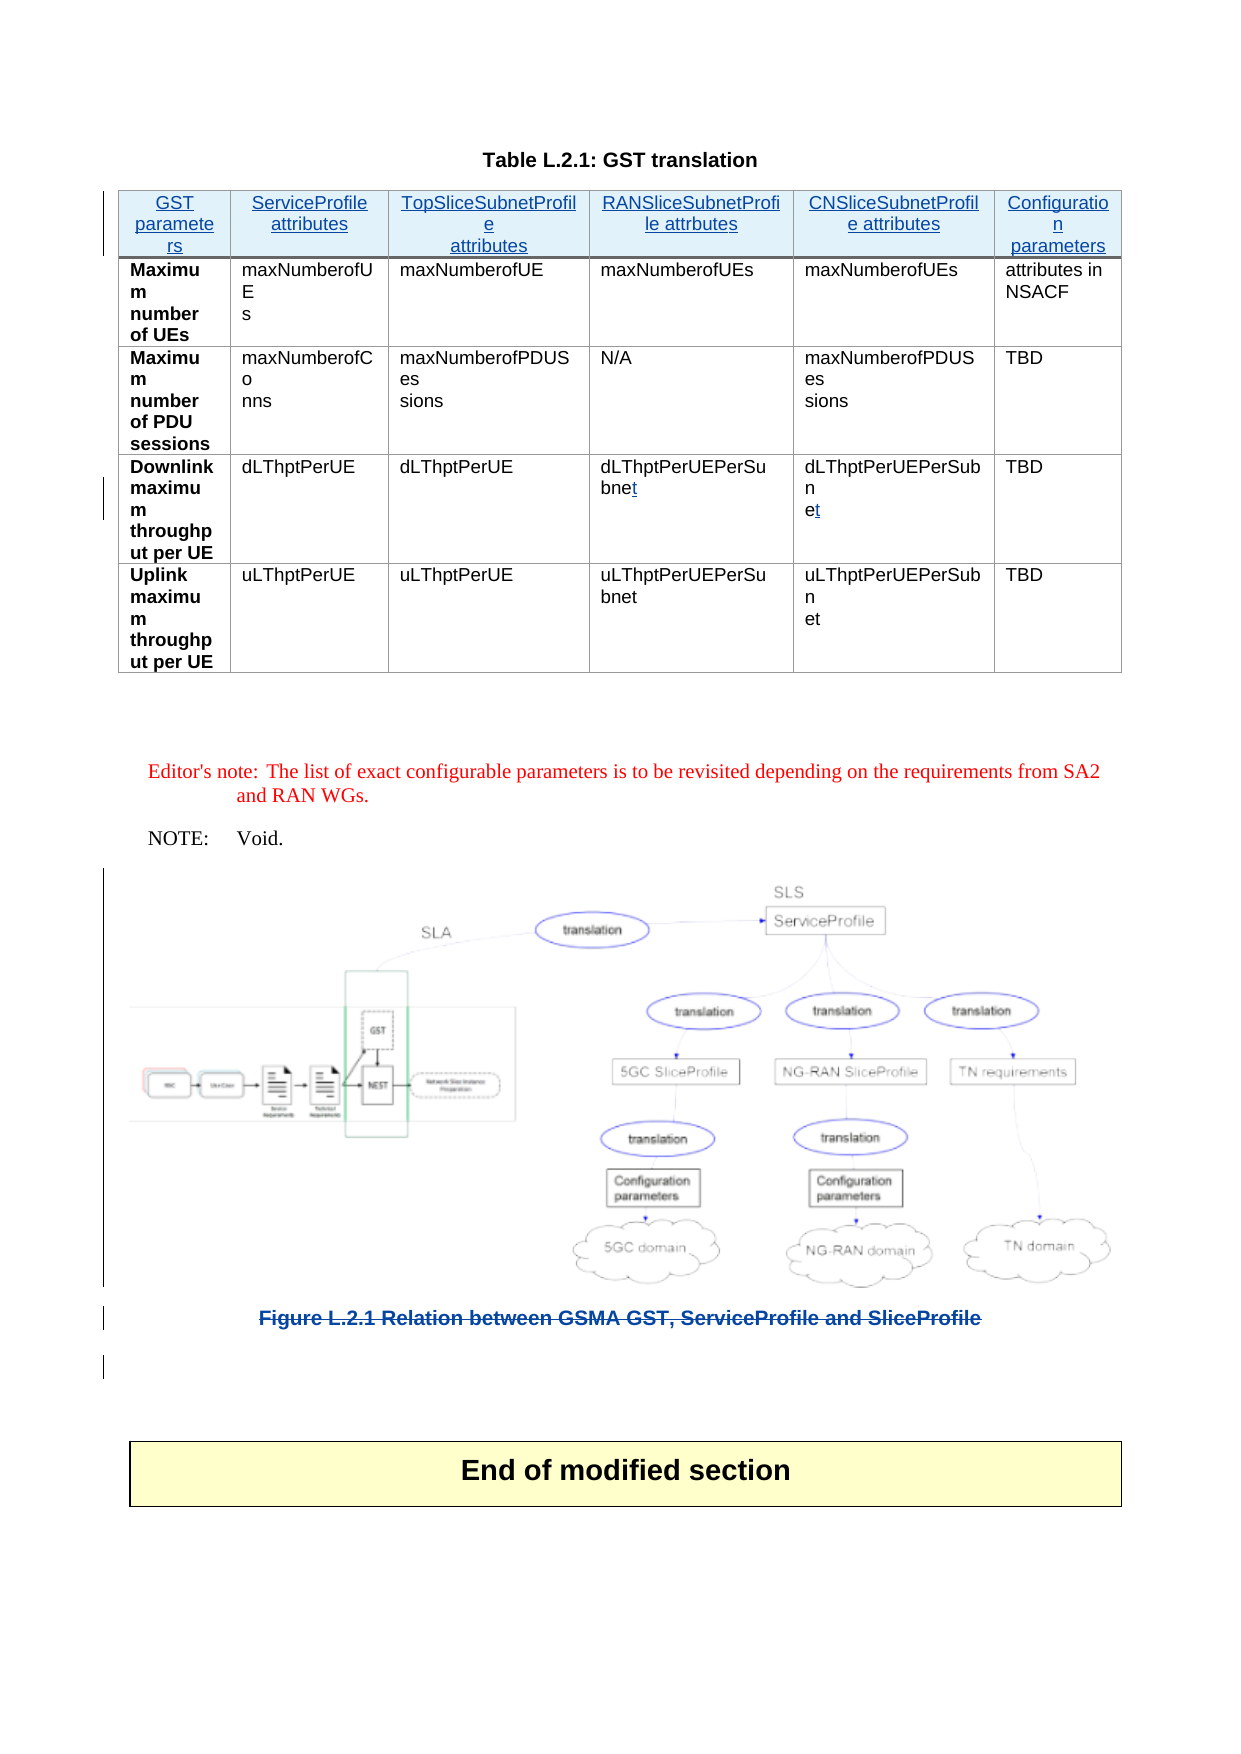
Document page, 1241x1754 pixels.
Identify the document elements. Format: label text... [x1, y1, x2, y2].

table_cell attributes in NSACF [995, 259, 1121, 346]
table_cell Maximu m number of PDU sessions [119, 347, 230, 454]
text Table L.2.1: GST translation [118, 148, 1122, 172]
table_cell dLThptPerUE [389, 455, 589, 563]
table_cell TBD [995, 347, 1121, 454]
table_cell Uplink maximu m throughp ut per UE [119, 564, 230, 672]
table_cell uLThptPerUE [389, 564, 589, 672]
table_cell maxNumberofUE [389, 259, 589, 346]
table_cell TBD [995, 564, 1121, 672]
table_cell N/A [590, 347, 793, 454]
table_cell maxNumberofCo nns [231, 347, 388, 454]
table_cell maxNumberofPDUSes sions [389, 347, 589, 454]
table_cell maxNumberofUEs [590, 259, 793, 346]
table_cell maxNumberofUEs [794, 259, 994, 346]
table_cell dLThptPerUE [231, 455, 388, 563]
table_header End of modified section [131, 1442, 1121, 1506]
text Editor's note: The list of exact configurable parameters is to be revisited depending on the requirements from SA2 and RAN WGs. [148, 759, 1122, 807]
table_cell Maximu m number of UEs [119, 259, 230, 346]
table_cell maxNumberofUE s [231, 259, 388, 346]
table_cell dLThptPerUEPerSu bne [590, 455, 793, 563]
table_cell dLThptPerUEPerSubn e [794, 455, 994, 563]
text NOTE: Void. [148, 826, 1122, 850]
table_cell uLThptPerUEPerSu bnet [590, 564, 793, 672]
table_cell Downlink maximu m throughp ut per UE [119, 455, 230, 563]
table_cell maxNumberofPDUSes sions [794, 347, 994, 454]
table_cell uLThptPerUEPerSubn et [794, 564, 994, 672]
table_cell TBD [995, 455, 1121, 563]
table_cell uLThptPerUE [231, 564, 388, 672]
